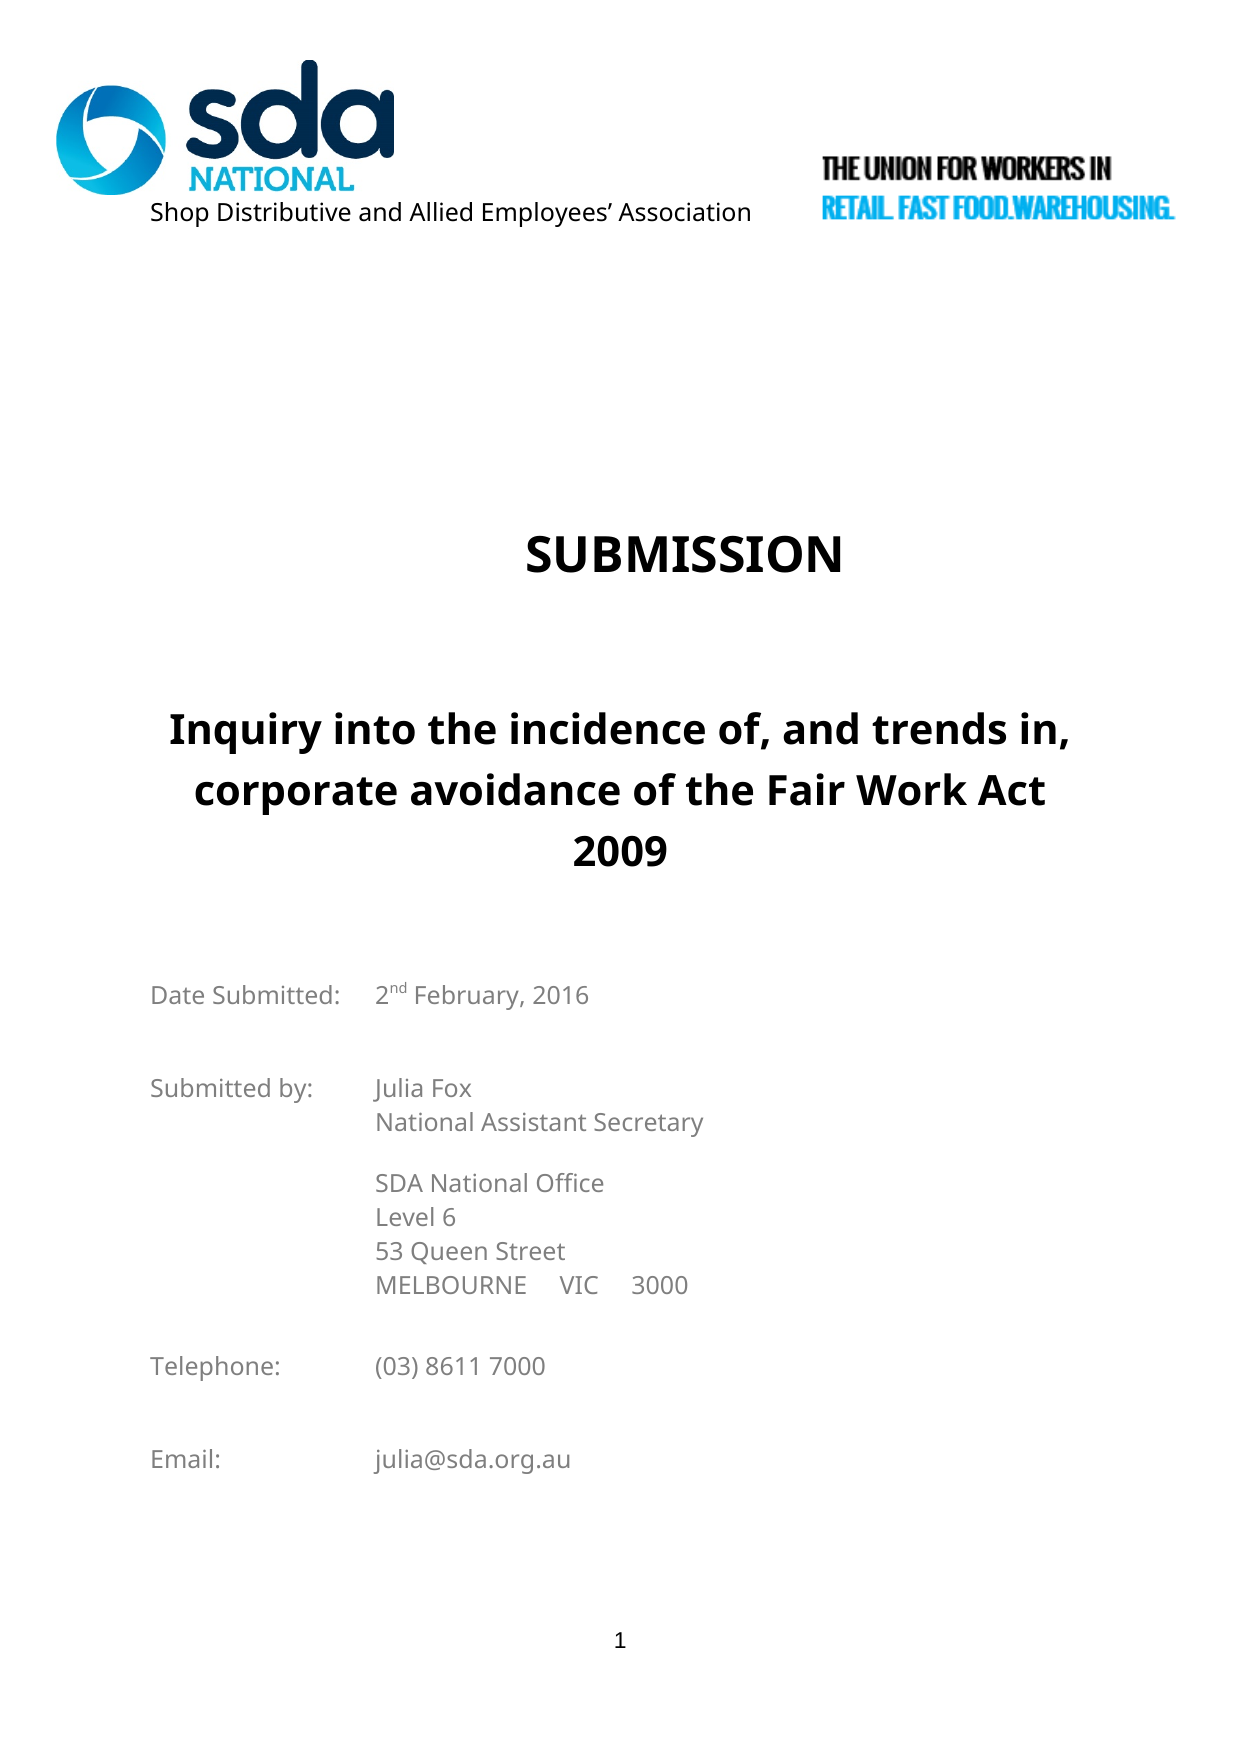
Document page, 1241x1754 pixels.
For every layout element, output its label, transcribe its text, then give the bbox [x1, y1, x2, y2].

picture [822, 141, 1179, 229]
text Level 6 [300, 1199, 1090, 1234]
text Shop Distributive and Allied Employees’ Association [150, 195, 822, 229]
text National Assistant Secretary [300, 1105, 1090, 1139]
text Date Submitted: 2nd February, 2016 [150, 978, 1090, 1012]
text SDA National Office [300, 1166, 1090, 1199]
text Inquiry into the incidence of, and trends in, corporate avoidance of the Fair Work Act 2009 [150, 699, 1090, 879]
text 53 Queen Street [300, 1234, 1090, 1268]
text SUBMISSION [450, 519, 1090, 587]
text Email: julia@sda.org.au [150, 1441, 1090, 1476]
text MELBOURNE VIC 3000 [300, 1268, 1090, 1302]
text Telephone: (03) 8611 7000 [150, 1348, 1090, 1382]
picture [56, 60, 394, 195]
text Submitted by: Julia Fox [150, 1071, 1090, 1105]
